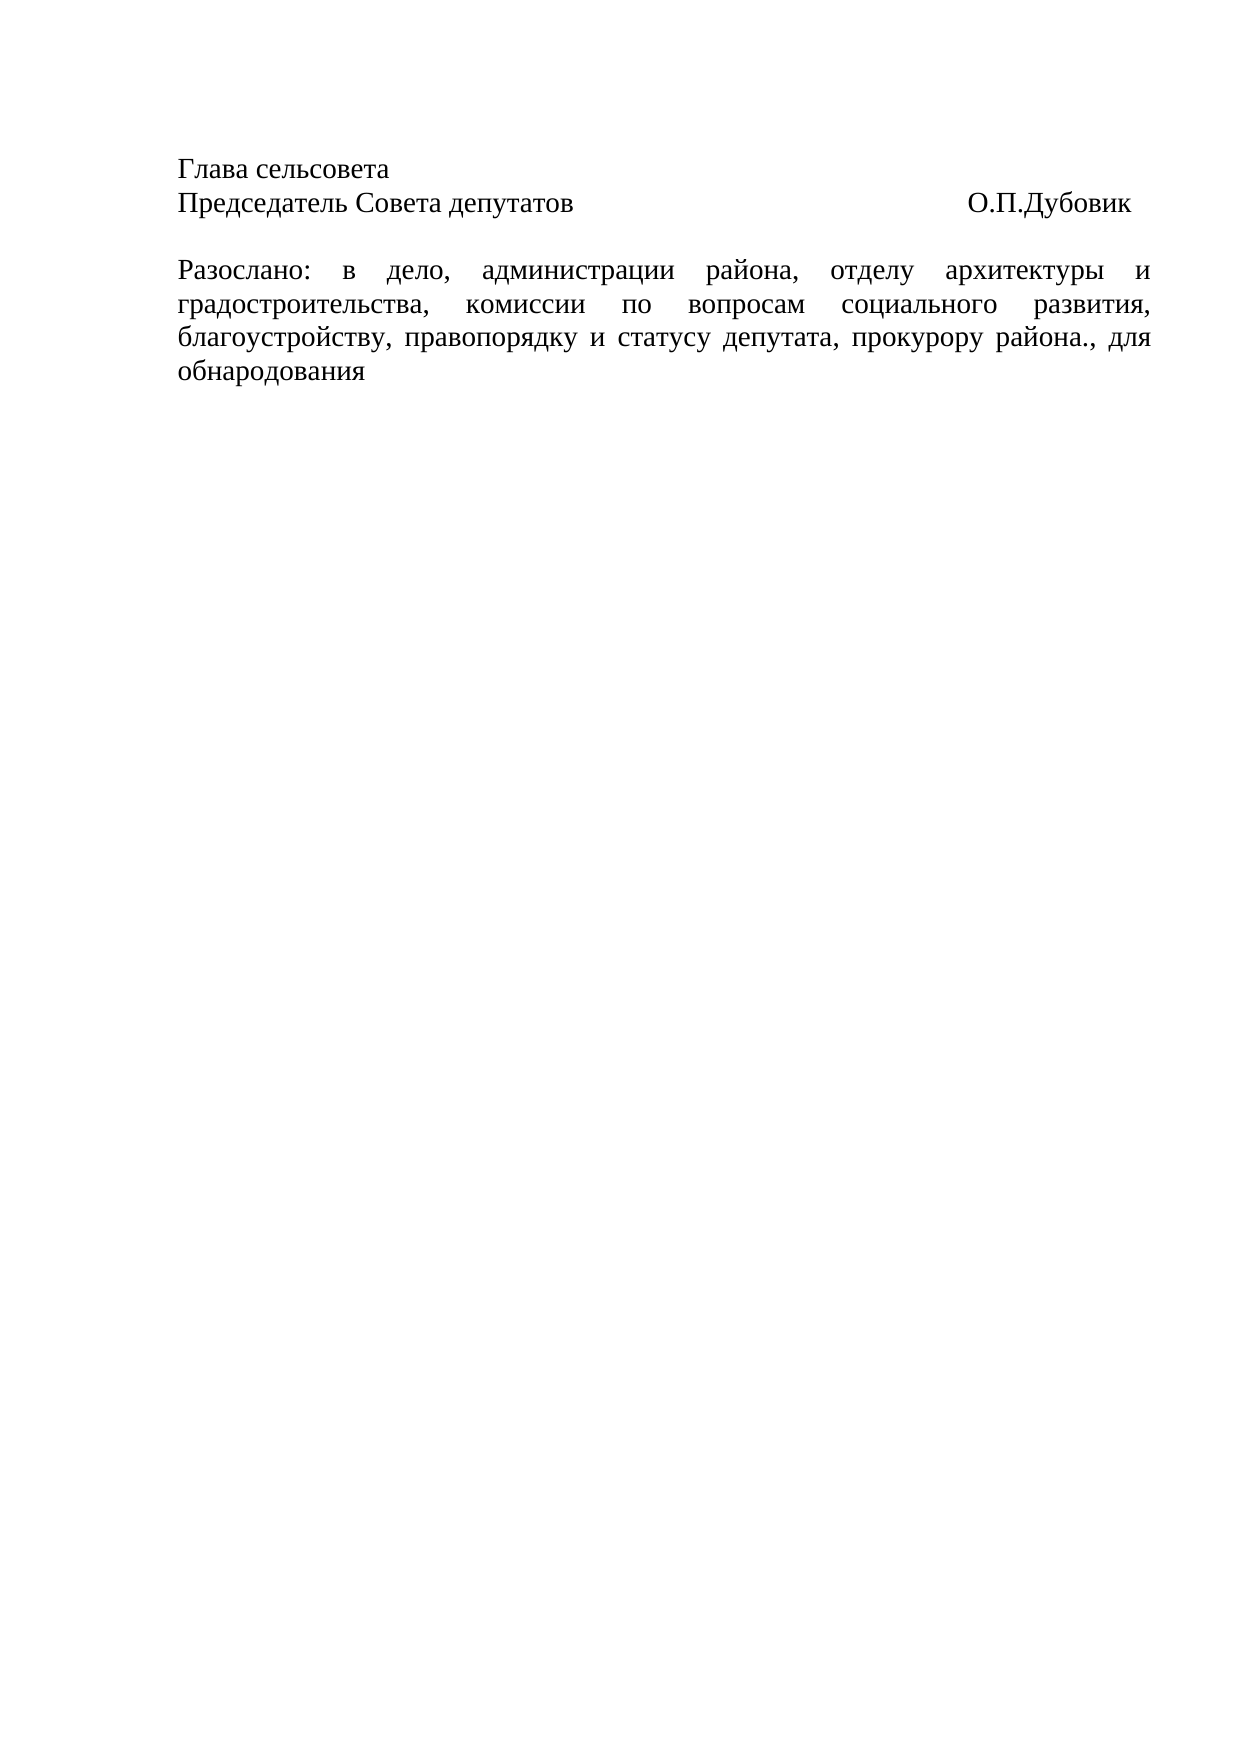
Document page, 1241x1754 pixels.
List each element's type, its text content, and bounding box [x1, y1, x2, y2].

text Разослано: в дело, администрации района, отделу архитектуры и градостроительства, комиссии по вопросам социального развития, благоустройству, правопорядку и статусу депутата, прокурору района., для обнародования [177, 252, 1152, 386]
text Глава сельсовета [177, 152, 1152, 185]
text Председатель Совета депутатов О.П.Дубовик [177, 185, 1152, 219]
